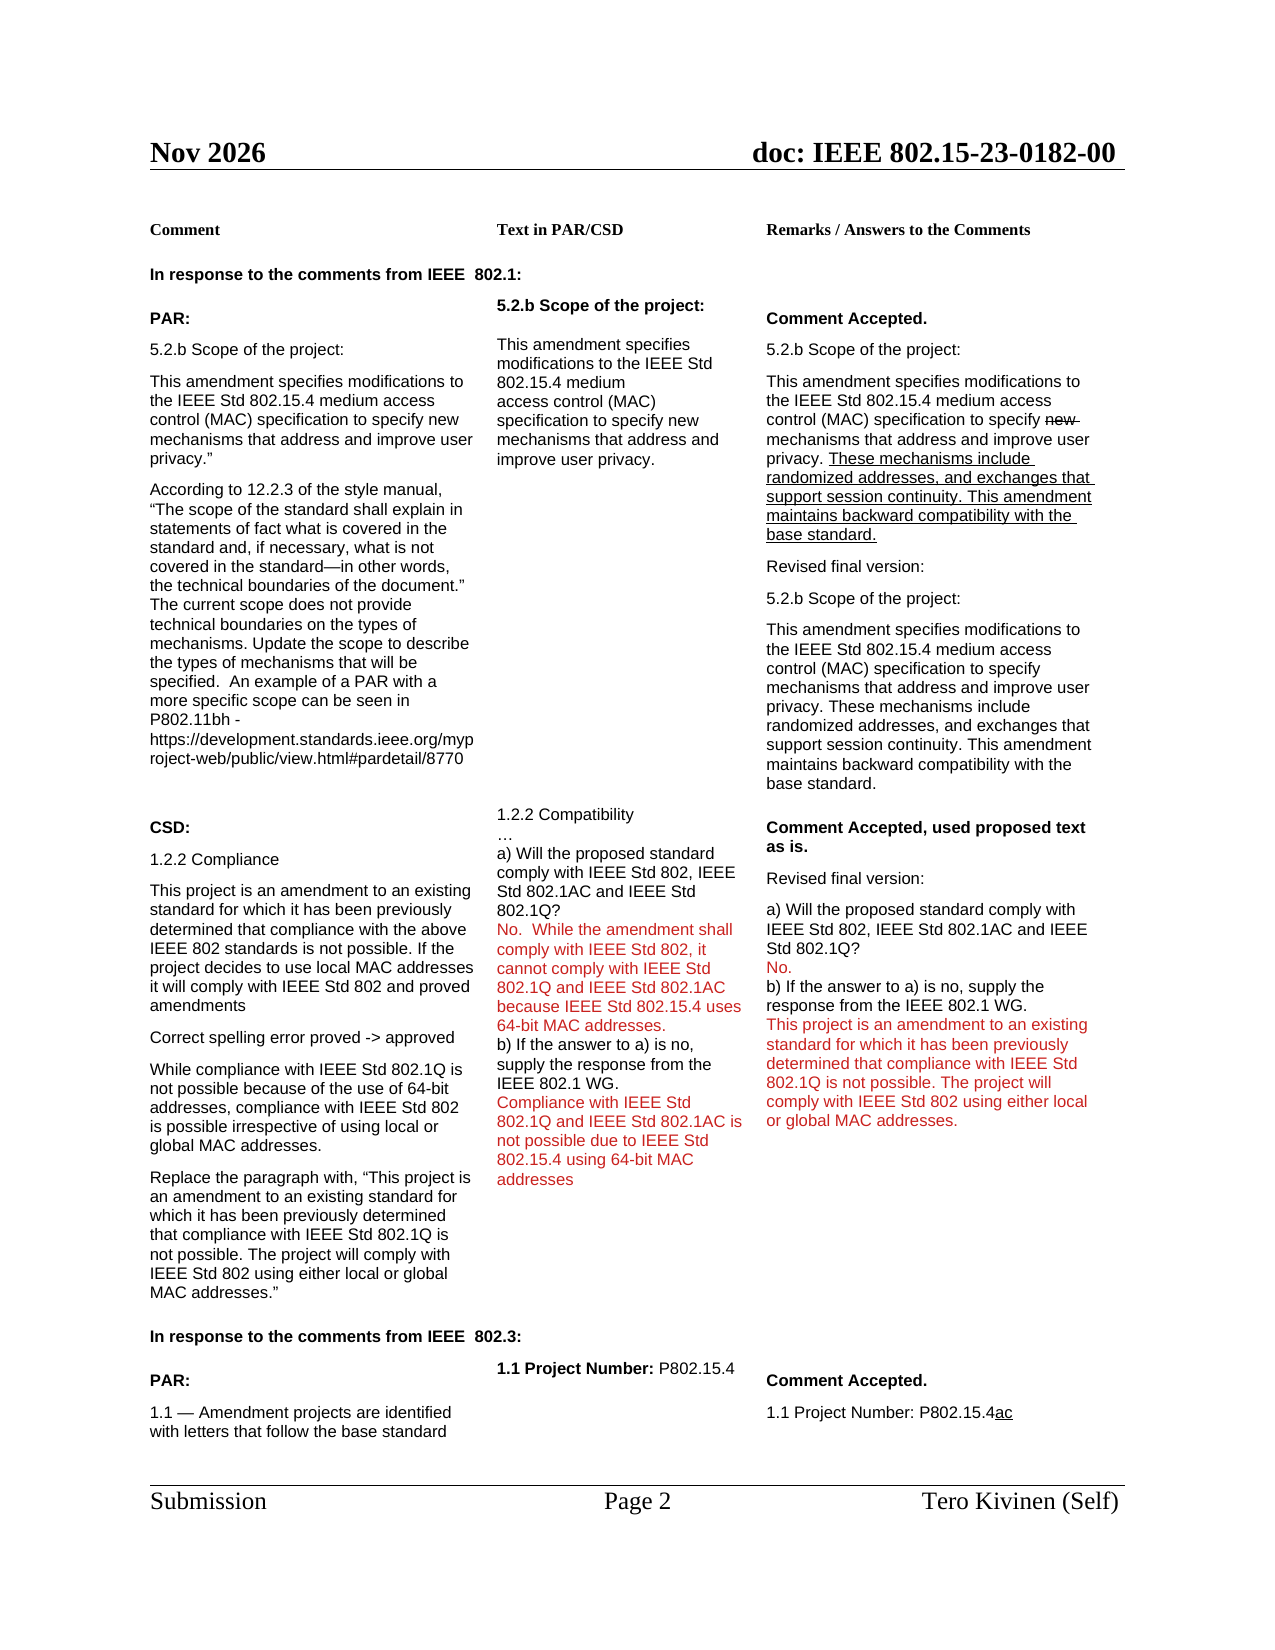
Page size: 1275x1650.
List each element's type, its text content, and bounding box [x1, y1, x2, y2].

table_cell [755, 805, 1106, 1314]
table_cell [755, 1359, 1106, 1441]
table_header Remarks / Answers to the Comments [755, 208, 1106, 252]
table_cell PAR: 5.2.b Scope of the project: This amendment specifies modifications to the IEEE Std 802.15.4 medium access control (MAC) specification to specify new mechanisms that address and improve user privacy.” According to 12.2.3 of the style manual, “The scope of the standard shall explain in statements of fact what is covered in the standard and, if necessary, what is not covered in the standard—in other words, the technical boundaries of the document.” The current scope does not provide technical boundaries on the types of mechanisms. Update the scope to describe the types of mechanisms that will be specified. An example of a PAR with a more specific scope can be seen in P802.11bh - https://development.standards.ieee.org/myproject-web/public/view.html#pardetail/8770 [138, 296, 485, 805]
table_cell In response to the comments from IEEE 802.3: [138, 1314, 1106, 1358]
table_header Text in PAR/CSD [485, 208, 755, 252]
table_cell CSD: 1.2.2 Compliance This project is an amendment to an existing standard for which it has been previously determined that compliance with the above IEEE 802 standards is not possible. If the project decides to use local MAC addresses it will comply with IEEE Std 802 and proved amendments Correct spelling error proved -> approved While compliance with IEEE Std 802.1Q is not possible because of the use of 64-bit addresses, compliance with IEEE Std 802 is possible irrespective of using local or global MAC addresses. Replace the paragraph with, “This project is an amendment to an existing standard for which it has been previously determined that compliance with IEEE Std 802.1Q is not possible. The project will comply with IEEE Std 802 using either local or global MAC addresses.” [138, 805, 485, 1314]
table_cell [485, 1359, 755, 1441]
table_cell In response to the comments from IEEE 802.1: [138, 252, 1106, 296]
table_header Comment [138, 208, 485, 252]
table_cell [485, 805, 755, 1314]
table_cell 5.2.b Scope of the project: This amendment specifies modifications to the IEEE Std 802.15.4 medium access control (MAC) specification to specify new mechanisms that address and improve user privacy. [485, 296, 755, 805]
table_cell 5.2.b Scope of the project: This amendment specifies modifications to the IEEE Std 802.15.4 medium access control (MAC) specification to specify new mechanisms that address and improve user privacy. These mechanisms include randomized addresses, and exchanges that support session continuity. This amendment maintain backward compatibility with the base standard. inal version: 5.2.b Scope of the project: This amendment specifies modifications to the IEEE Std 802.15.4 medium access control (MAC) specification to specify mechanisms that address and improve user privacy. These mechanisms include randomized addresses, and exchanges that support session continuity. This amendment maintain backward compatibility with the base standard. [755, 296, 1106, 805]
table_cell [138, 1359, 485, 1441]
